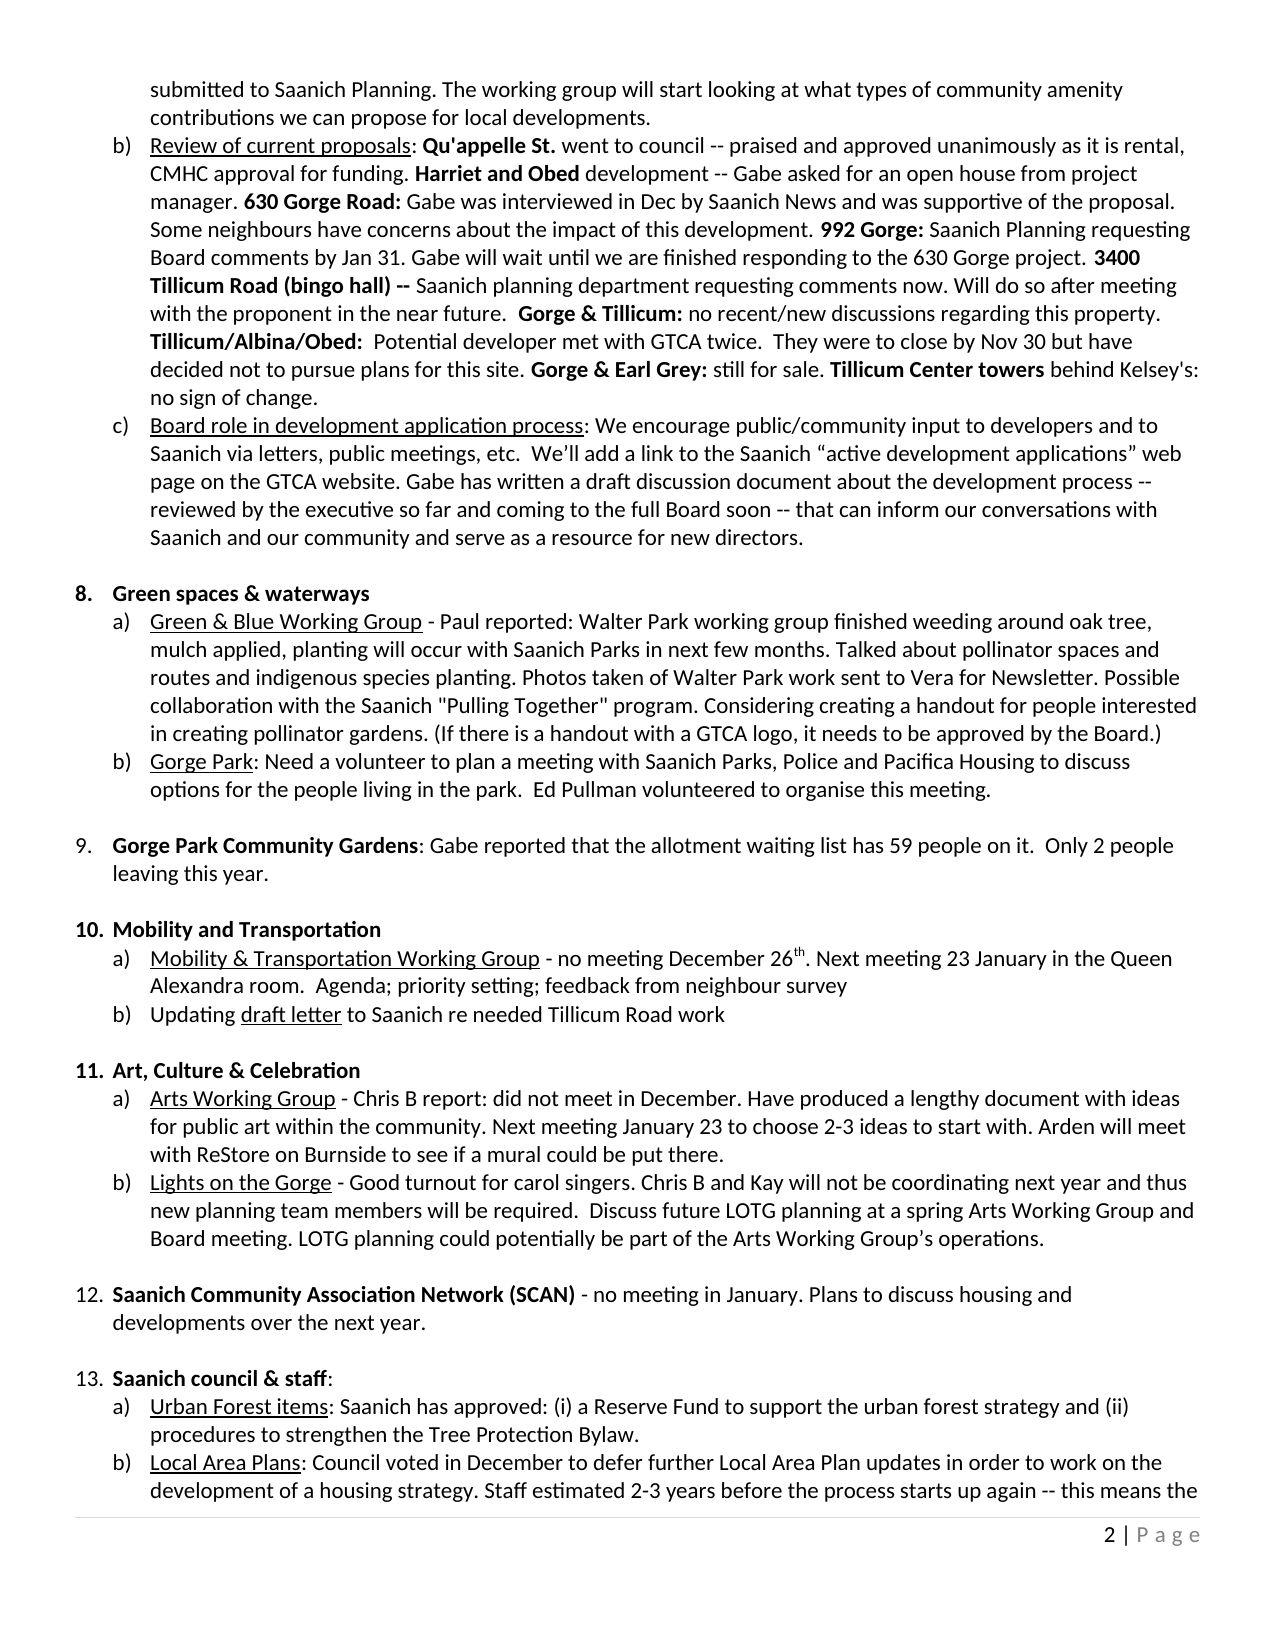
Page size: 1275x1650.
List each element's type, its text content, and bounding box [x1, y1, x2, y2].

list Mobility and Transportation [75, 916, 1200, 944]
list Gorge Park Community Gardens: Gabe reported that the allotment waiting list has 59 people on it. Only 2 people leaving this year. [75, 832, 1200, 888]
list Art, Culture & Celebration [75, 1056, 1200, 1084]
list Board role in development application process: We encourage public/community input to developers and to Saanich via letters, public meetings, etc. We’ll add a link to the Saanich “active development applications” web page on the GTCA website. Gabe has written a draft discussion document about the development process -- reviewed by the executive so far and coming to the full Board soon -- that can inform our conversations with Saanich and our community and serve as a resource for new directors. [112, 411, 1200, 551]
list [112, 75, 1200, 131]
list Lights on the Gorge - Good turnout for carol singers. Chris B and Kay will not be coordinating next year and thus new planning team members will be required. Discuss future LOTG planning at a spring Arts Working Group and Board meeting. LOTG planning could potentially be part of the Arts Working Group’s operations. [112, 1168, 1200, 1252]
list Review of current proposals: Qu'appelle St. went to council -- praised and approved unanimously as it is rental, CMHC approval for funding. Harriet and Obed development -- Gabe asked for an open house from project manager. 630 Gorge Road: Gabe was interviewed in Dec by Saanich News and was supportive of the proposal. Some neighbours have concerns about the impact of this development. 992 Gorge: Saanich Planning requesting Board comments by Jan 31. Gabe will wait until we are finished responding to the 630 Gorge project. 3400 Tillicum Road (bingo hall) -- Saanich planning department requesting comments now. Will do so after meeting with the proponent in the near future. Gorge & Tillicum: no recent/new discussions regarding this property. Tillicum/Albina/Obed: Potential developer met with GTCA twice. They were to close by Nov 30 but have decided not to pursue plans for this site. Gorge & Earl Grey: still for sale. Tillicum Center towers behind Kelsey's: no sign of change. [112, 131, 1200, 411]
list Green & Blue Working Group - Paul reported: Walter Park working group finished weeding around oak tree, mulch applied, planting will occur with Saanich Parks in next few months. Talked about pollinator spaces and routes and indigenous species planting. Photos taken of Walter Park work sent to Vera for Newsletter. Possible collaboration with the Saanich "Pulling Together" program. Considering creating a handout for people interested in creating pollinator gardens. (If there is a handout with a GTCA logo, it needs to be approved by the Board.) [112, 607, 1200, 747]
list Updating draft letter to Saanich re needed Tillicum Road work [112, 1000, 1200, 1028]
list Saanich council & staff: [75, 1364, 1200, 1392]
list Arts Working Group - Chris B report: did not meet in December. Have produced a lengthy document with ideas for public art within the community. Next meeting January 23 to choose 2-3 ideas to start with. Arden will meet with ReStore on Burnside to see if a mural could be put there. [112, 1084, 1200, 1168]
list Saanich Community Association Network (SCAN) - no meeting in January. Plans to discuss housing and developments over the next year. [75, 1280, 1200, 1336]
list Urban Forest items: Saanich has approved: (i) a Reserve Fund to support the urban forest strategy and (ii) procedures to strengthen the Tree Protection Bylaw. [112, 1392, 1200, 1448]
list Green spaces & waterways [75, 579, 1200, 607]
list Gorge Park: Need a volunteer to plan a meeting with Saanich Parks, Police and Pacifica Housing to discuss options for the people living in the park. Ed Pullman volunteered to organise this meeting. [112, 747, 1200, 803]
list Mobility & Transportation Working Group - no meeting December 26th. Next meeting 23 January in the Queen Alexandra room. Agenda; priority setting; feedback from neighbour survey [112, 944, 1200, 1000]
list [112, 1448, 1200, 1504]
